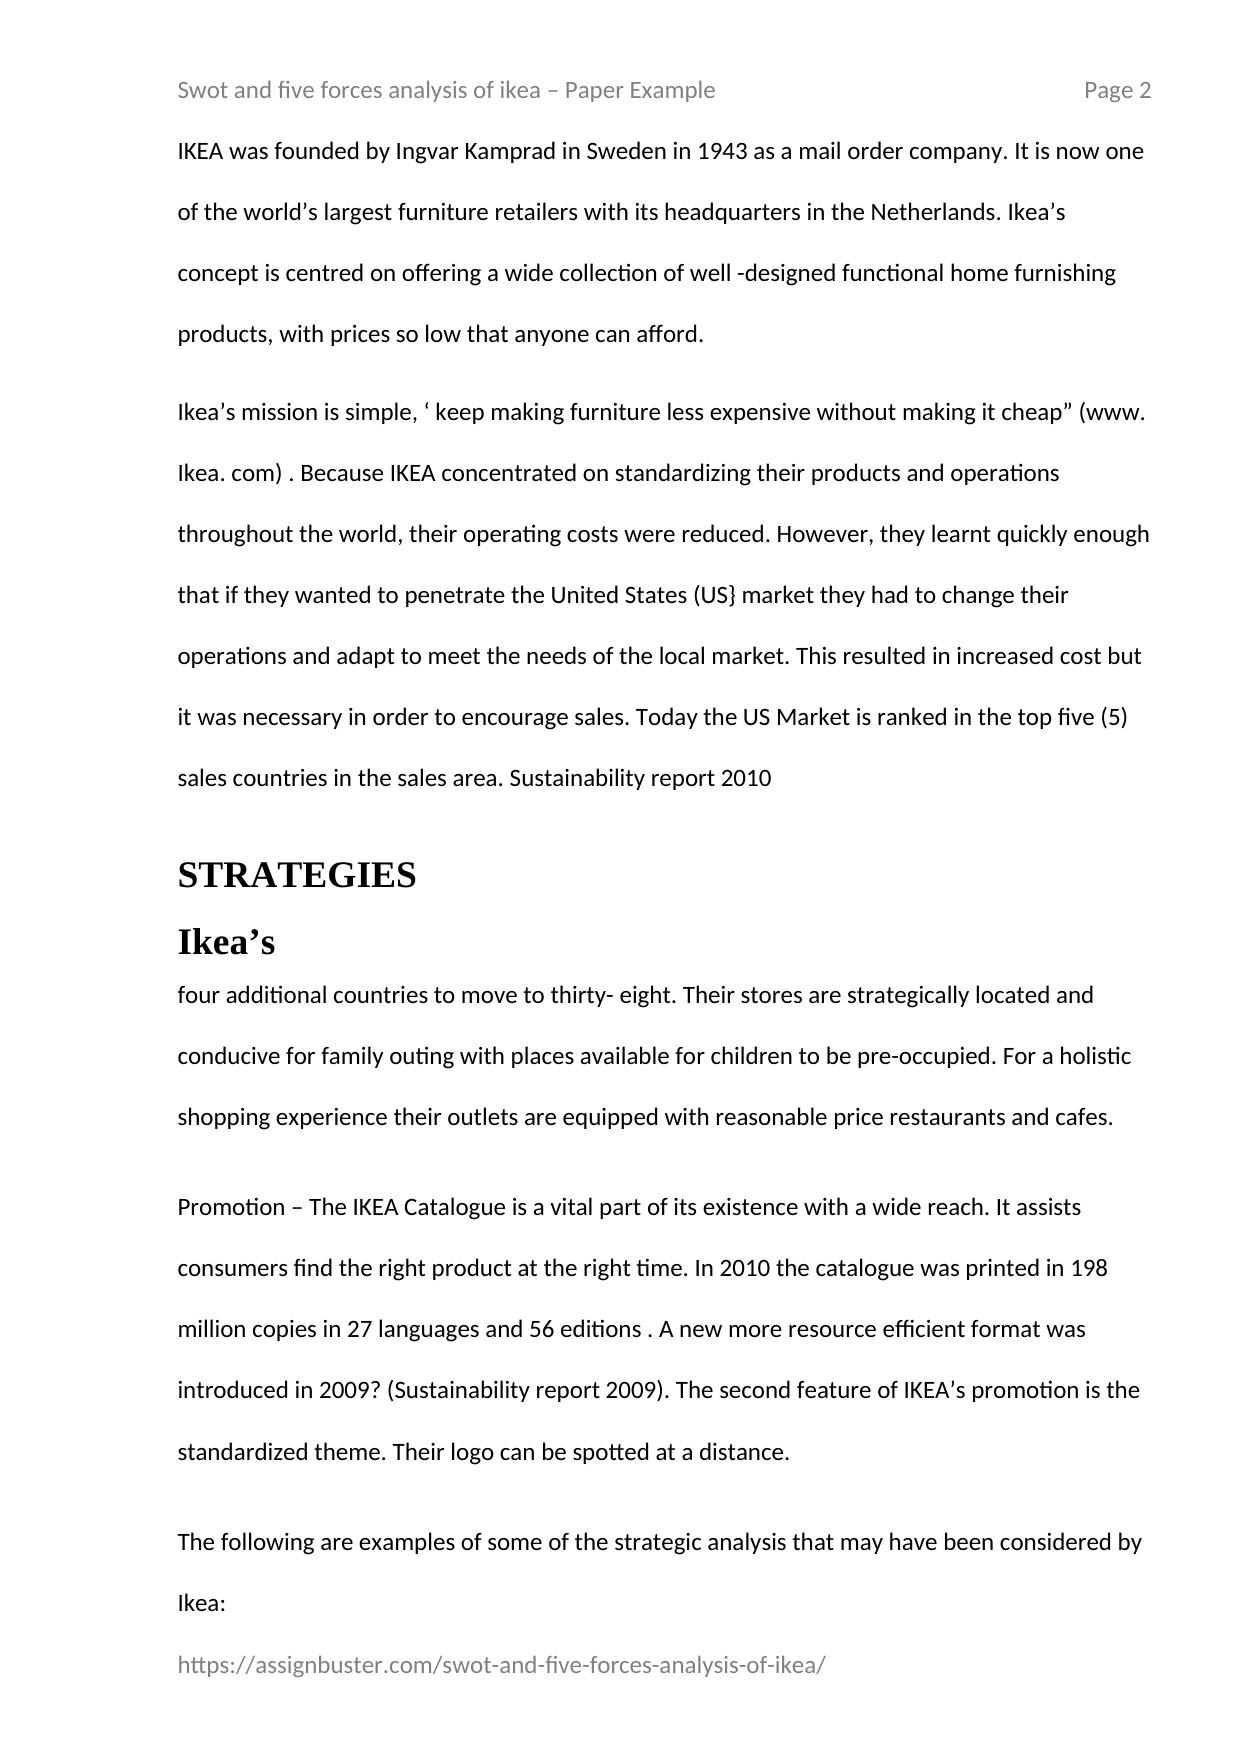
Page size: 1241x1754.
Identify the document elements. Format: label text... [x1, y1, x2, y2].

text four additional countries to move to thirty- eight. Their stores are strategically located and conducive for family outing with places available for children to be pre-occupied. For a holistic shopping experience their outlets are equipped with reasonable price restaurants and cafes. [177, 979, 1152, 1131]
text Ikea’s mission is simple, ‘ keep making furniture less expensive without making it cheap” (www. Ikea. com) . Because IKEA concentrated on standardizing their products and operations throughout the world, their operating costs were reduced. However, they learnt quickly enough that if they wanted to penetrate the United States (US} market they had to change their operations and adapt to meet the needs of the local market. This resulted in increased cost but it was necessary in order to encourage sales. Today the US Market is ranked in the top five (5) sales countries in the sales area. Sustainability report 2010 [177, 396, 1152, 792]
subtitle Ikea’s [177, 920, 1152, 963]
subtitle STRATEGIES [177, 852, 1152, 896]
text The following are examples of some of the strategic analysis that may have been considered by Ikea: [177, 1526, 1152, 1618]
text IKEA was founded by Ingvar Kamprad in Sweden in 1943 as a mail order company. It is now one of the world’s largest furniture retailers with its headquarters in the Netherlands. Ikea’s concept is centred on offering a wide collection of well -designed functional home furnishing products, with prices so low that anyone can afford. [177, 135, 1152, 348]
text Promotion – The IKEA Catalogue is a vital part of its existence with a wide reach. It assists consumers find the right product at the right time. In 2010 the catalogue was printed in 198 million copies in 27 languages and 56 editions . A new more resource efficient format was introduced in 2009? (Sustainability report 2009). The second feature of IKEA’s promotion is the standardized theme. Their logo can be spotted at a distance. [177, 1191, 1152, 1466]
